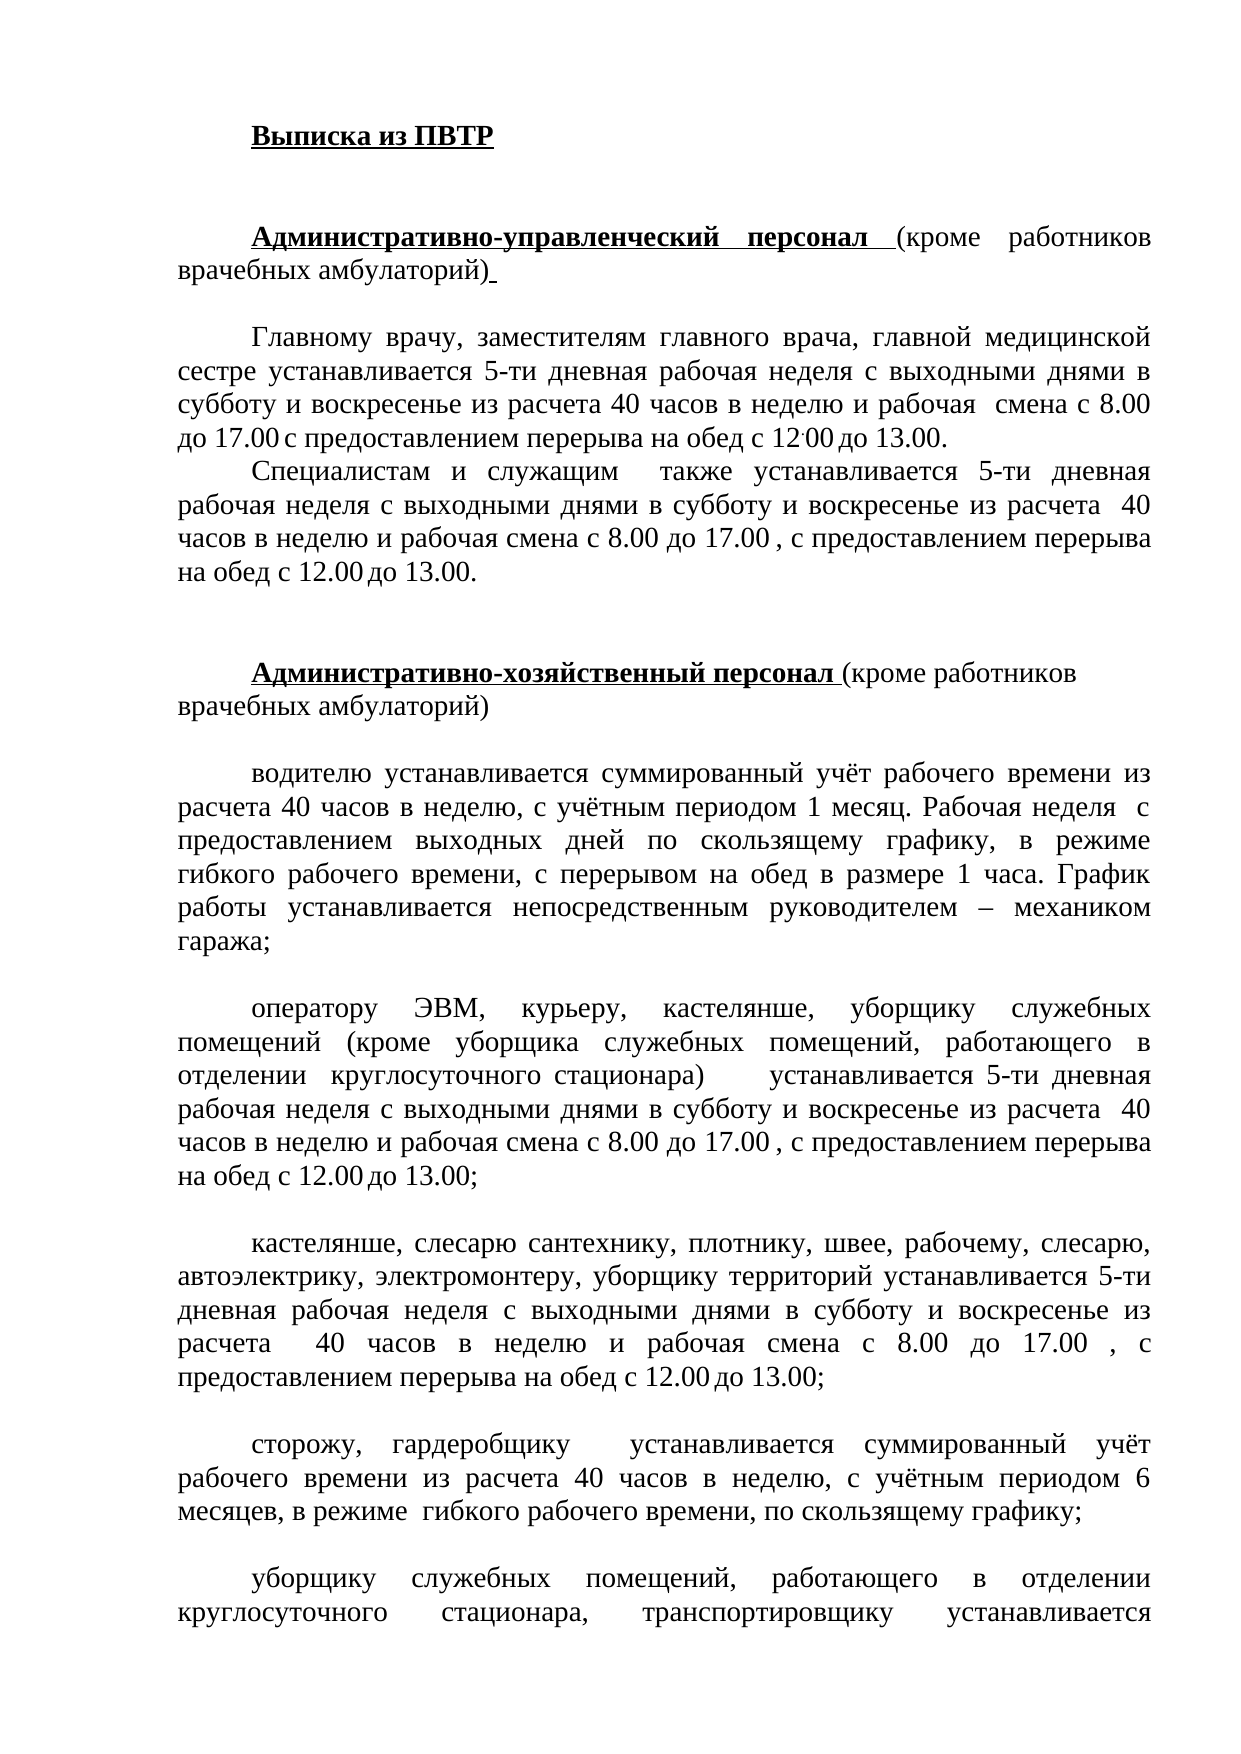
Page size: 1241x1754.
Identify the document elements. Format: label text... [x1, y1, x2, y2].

text Административно-хозяйственный персонал (кроме работников врачебных амбулаторий) [177, 655, 1152, 722]
text кастелянше, слесарю сантехнику, плотнику, швее, рабочему, слесарю, автоэлектрику, электромонтеру, уборщику территорий устанавливается 5-ти дневная рабочая неделя с выходными днями в субботу и воскресенье из расчета 40 часов в неделю и рабочая смена с 8.00 до 17.00 , с предоставлением перерыва на обед с 12.00 до 13.00; [177, 1225, 1152, 1393]
text Главному врачу, заместителям главного врача, главной медицинской сестре устанавливается 5-ти дневная рабочая неделя с выходными днями в субботу и воскресенье из расчета 40 часов в неделю и рабочая смена с 8.00 до 17.00 с предоставлением перерыва на обед с 12.00 до 13.00. [177, 319, 1152, 453]
text Выписка из ПВТР [177, 118, 1152, 152]
text Административно-управленческий персонал (кроме работников врачебных амбулаторий) [177, 219, 1152, 286]
text сторожу, гардеробщику устанавливается суммированный учёт рабочего времени из расчета 40 часов в неделю, с учётным периодом 6 месяцев, в режиме гибкого рабочего времени, по скользящему графику; [177, 1426, 1152, 1527]
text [177, 1560, 1152, 1627]
text Специалистам и служащим также устанавливается 5-ти дневная рабочая неделя с выходными днями в субботу и воскресенье из расчета 40 часов в неделю и рабочая смена с 8.00 до 17.00 , с предоставлением перерыва на обед с 12.00 до 13.00. [177, 453, 1152, 588]
text водителю устанавливается суммированный учёт рабочего времени из расчета 40 часов в неделю, с учётным периодом 1 месяц. Рабочая неделя с предоставлением выходных дней по скользящему графику, в режиме гибкого рабочего времени, с перерывом на обед в размере 1 часа. График работы устанавливается непосредственным руководителем – механиком гаража; [177, 755, 1152, 957]
text оператору ЭВМ, курьеру, кастелянше, уборщику служебных помещений (кроме уборщика служебных помещений, работающего в отделении круглосуточного стационара) устанавливается 5-ти дневная рабочая неделя с выходными днями в субботу и воскресенье из расчета 40 часов в неделю и рабочая смена с 8.00 до 17.00 , с предоставлением перерыва на обед с 12.00 до 13.00; [177, 990, 1152, 1191]
